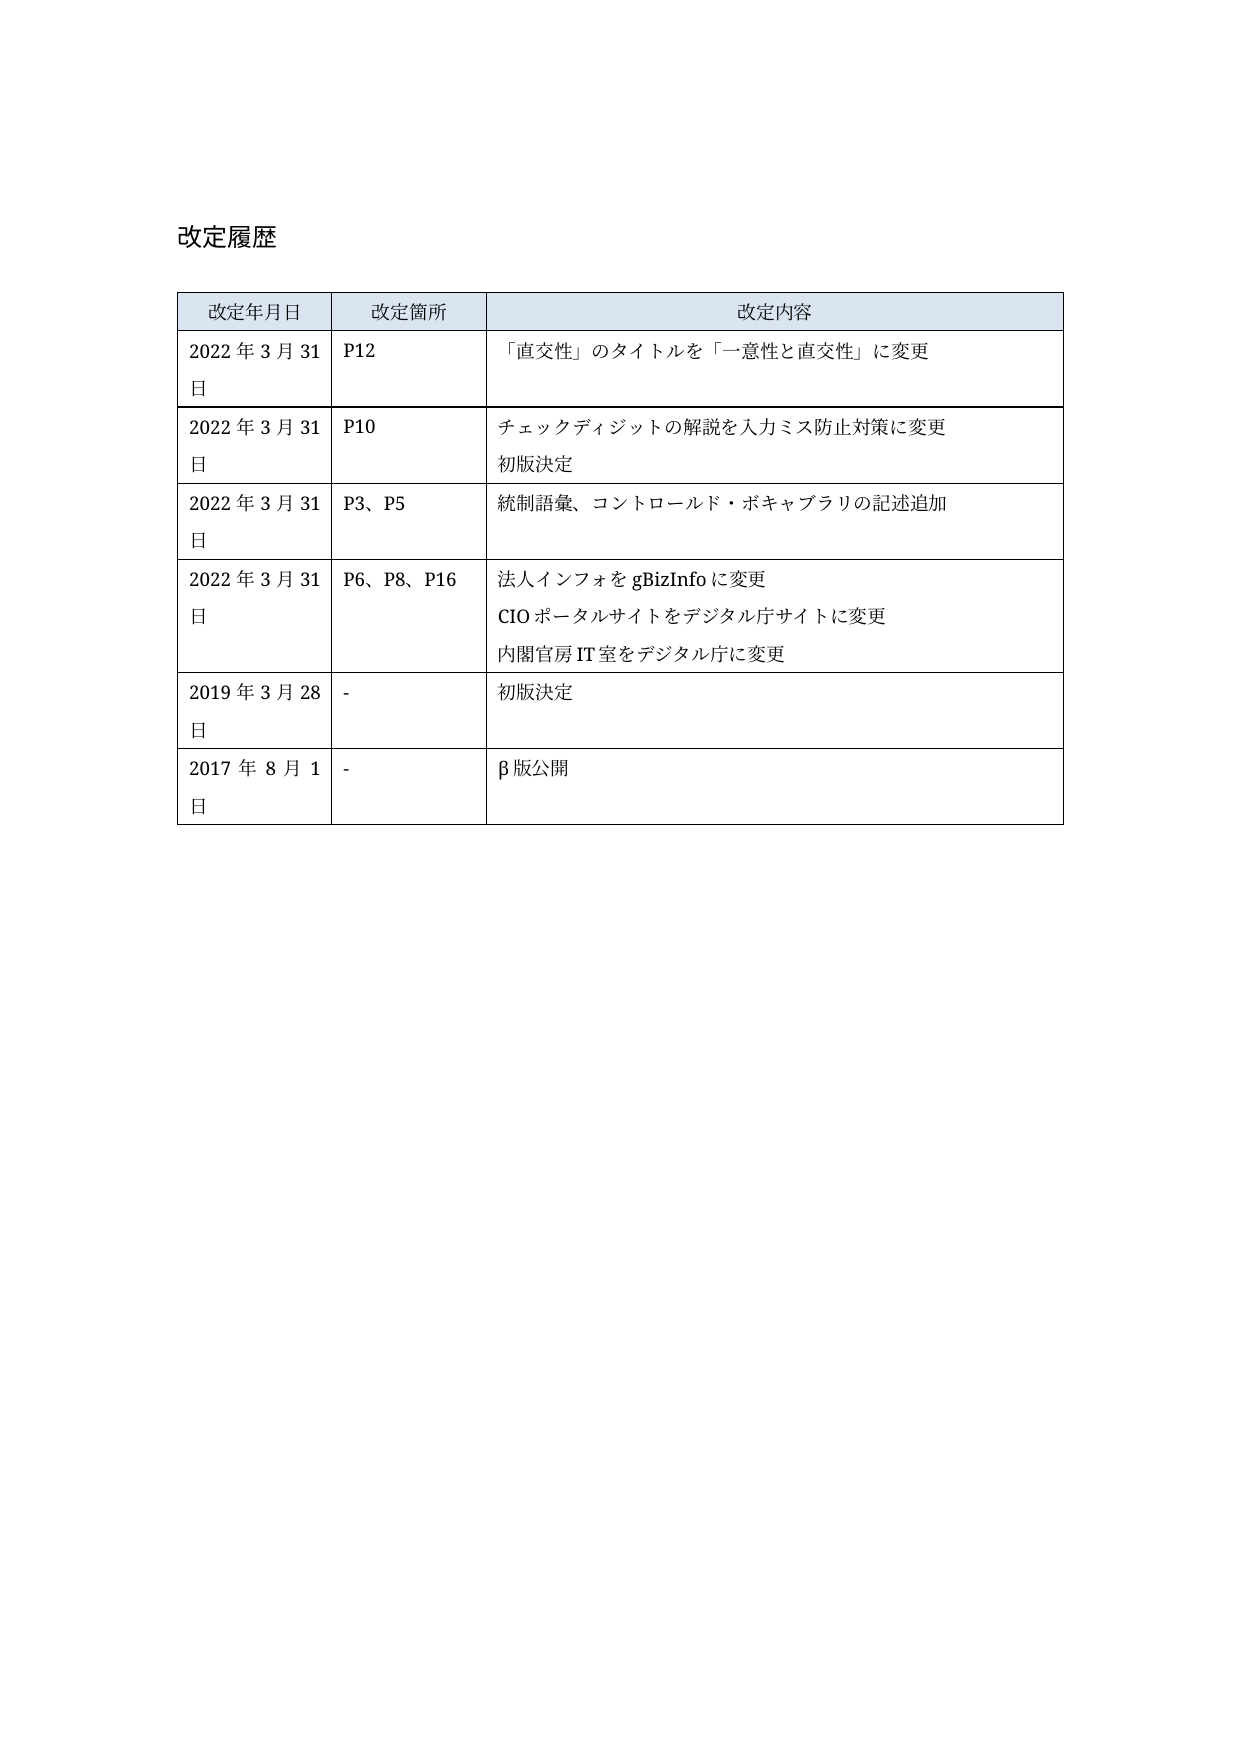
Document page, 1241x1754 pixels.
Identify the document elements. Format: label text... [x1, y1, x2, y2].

table_header 改定内容 [487, 293, 1063, 330]
table_cell β版公開 [487, 749, 1063, 824]
table_header 改定箇所 [332, 293, 486, 330]
table_cell チェックディジットの解説を入力ミス防止対策に変更 初版決定 [487, 408, 1063, 482]
table_cell 2022年3月31日 [178, 331, 331, 406]
table_cell - [332, 749, 486, 824]
table_cell 「直交性」のタイトルを「一意性と直交性」に変更 [487, 331, 1063, 406]
table_cell 2022年3月31日 [178, 408, 331, 482]
table_cell P10 [332, 408, 486, 482]
table_header 改定年月日 [178, 293, 331, 330]
table_cell 統制語彙、コントロールド・ボキャブラリの記述追加 [487, 484, 1063, 558]
table_cell 法人インフォをgBizInfoに変更 CIOポータルサイトをデジタル庁サイトに変更 内閣官房IT室をデジタル庁に変更 [487, 560, 1063, 672]
table_cell P6、P8、P16 [332, 560, 486, 672]
table_cell 2019年3月28日 [178, 673, 331, 748]
table_cell 2022年3月31日 [178, 560, 331, 672]
table_cell P3、P5 [332, 484, 486, 558]
table_cell P12 [332, 331, 486, 406]
table_cell - [332, 673, 486, 748]
table_cell 2022年3月31日 [178, 484, 331, 558]
text 改定履歴 [177, 217, 1063, 254]
table_cell 2017年8月1日 [178, 749, 331, 824]
table_cell 初版決定 [487, 673, 1063, 748]
